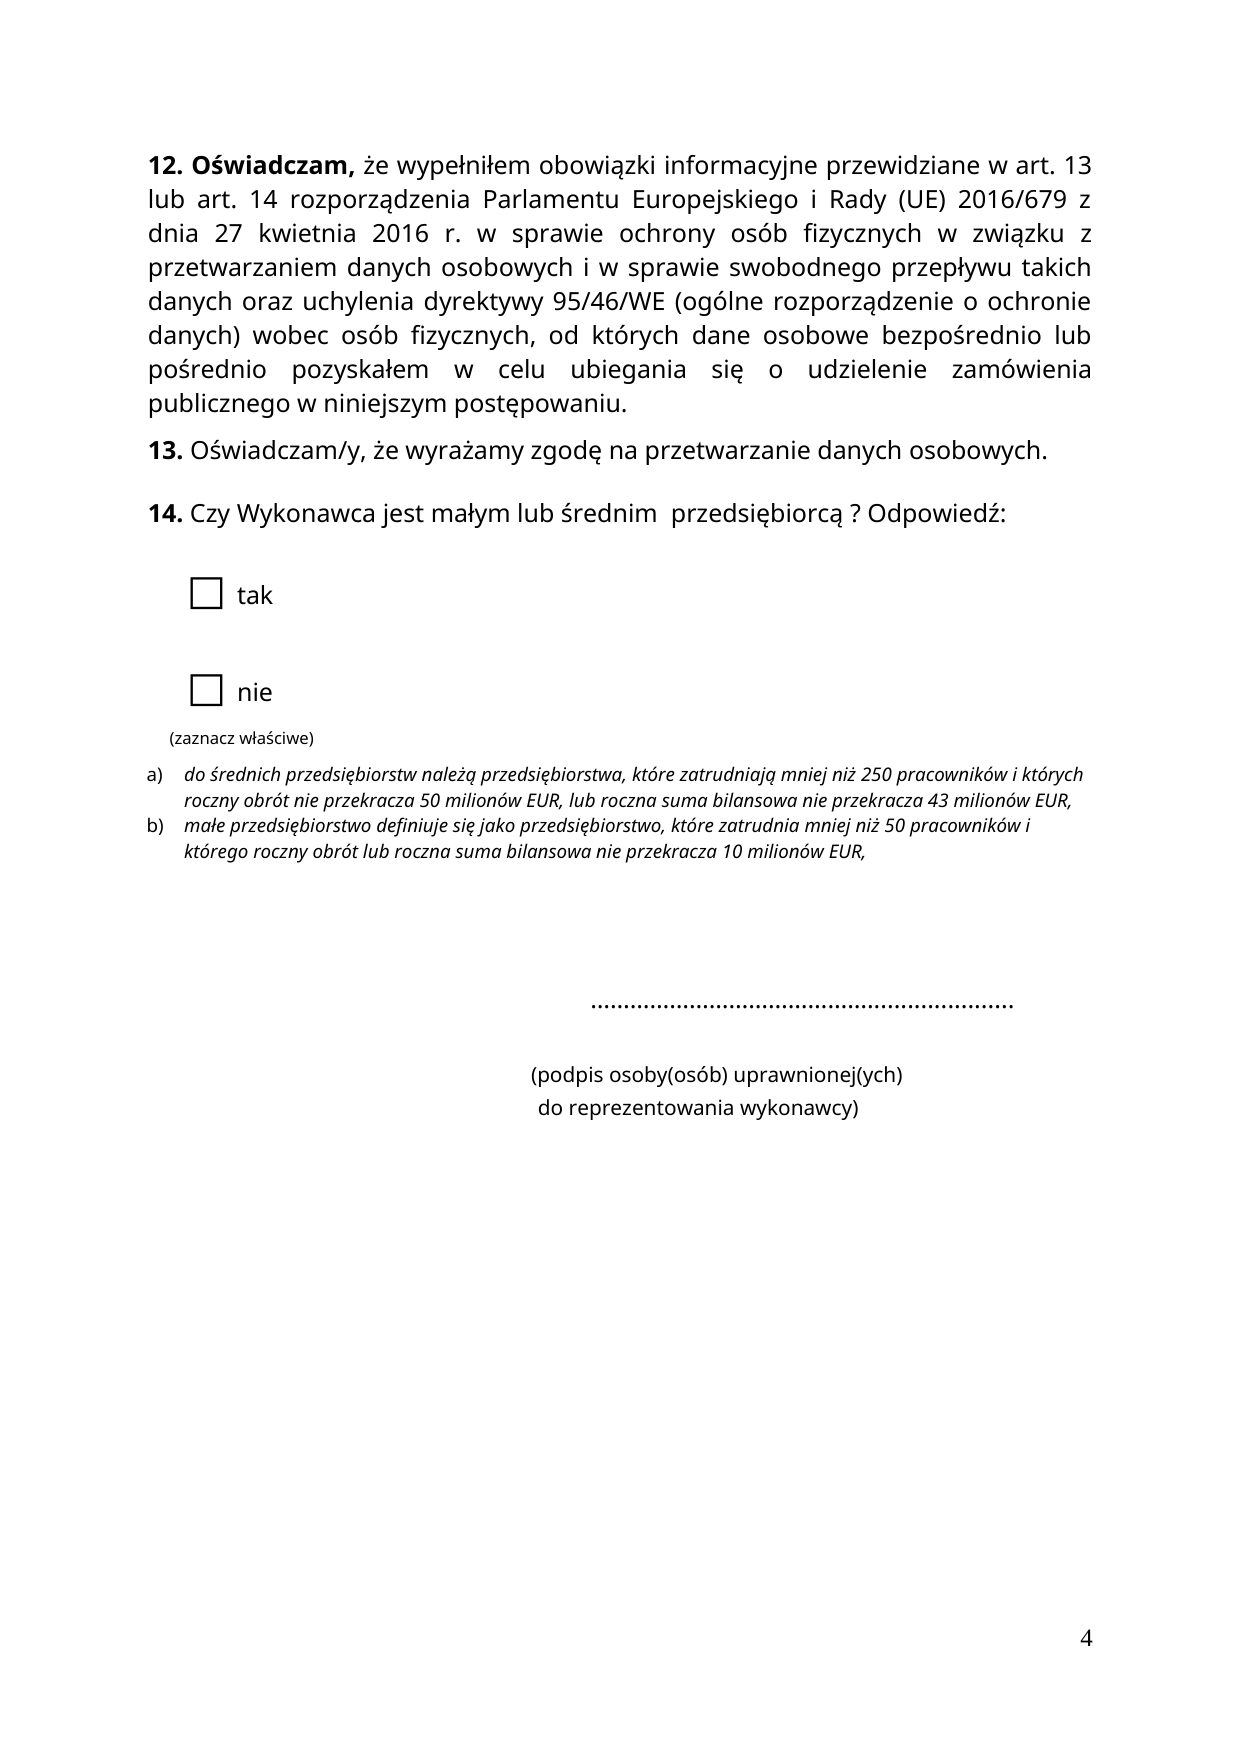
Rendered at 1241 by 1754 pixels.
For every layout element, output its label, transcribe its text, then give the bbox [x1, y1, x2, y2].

text 13. Oświadczam/y, że wyrażamy zgodę na przetwarzanie danych osobowych. [148, 433, 1093, 467]
list do średnich przedsiębiorstw należą przedsiębiorstwa, które zatrudniają mniej niż 250 pracowników i których roczny obrót nie przekracza 50 milionów EUR, lub roczna suma bilansowa nie przekracza 43 milionów EUR, [146, 762, 1093, 813]
text ……………………………………...................... [148, 981, 1093, 1015]
text (podpis osoby(osób) uprawnionej(ych) [148, 1060, 1093, 1088]
text □ nie [148, 657, 1093, 714]
text 12. Oświadczam, że wypełniłem obowiązki informacyjne przewidziane w art. 13 lub art. 14 rozporządzenia Parlamentu Europejskiego i Rady (UE) 2016/679 z dnia 27 kwietnia 2016 r. w sprawie ochrony osób fizycznych w związku z przetwarzaniem danych osobowych i w sprawie swobodnego przepływu takich danych oraz uchylenia dyrektywy 95/46/WE (ogólne rozporządzenie o ochronie danych) wobec osób fizycznych, od których dane osobowe bezpośrednio lub pośrednio pozyskałem w celu ubiegania się o udzielenie zamówienia publicznego w niniejszym postępowaniu. [148, 148, 1093, 420]
text do reprezentowania wykonawcy) [148, 1093, 1093, 1122]
list małe przedsiębiorstwo definiuje się jako przedsiębiorstwo, które zatrudnia mniej niż 50 pracowników i którego roczny obrót lub roczna suma bilansowa nie przekracza 10 milionów EUR, [146, 813, 1093, 864]
text (zaznacz właściwe) [148, 727, 1093, 749]
text 14. Czy Wykonawca jest małym lub średnim przedsiębiorcą ? Odpowiedź: [148, 496, 1093, 530]
text □ tak [148, 560, 1093, 616]
